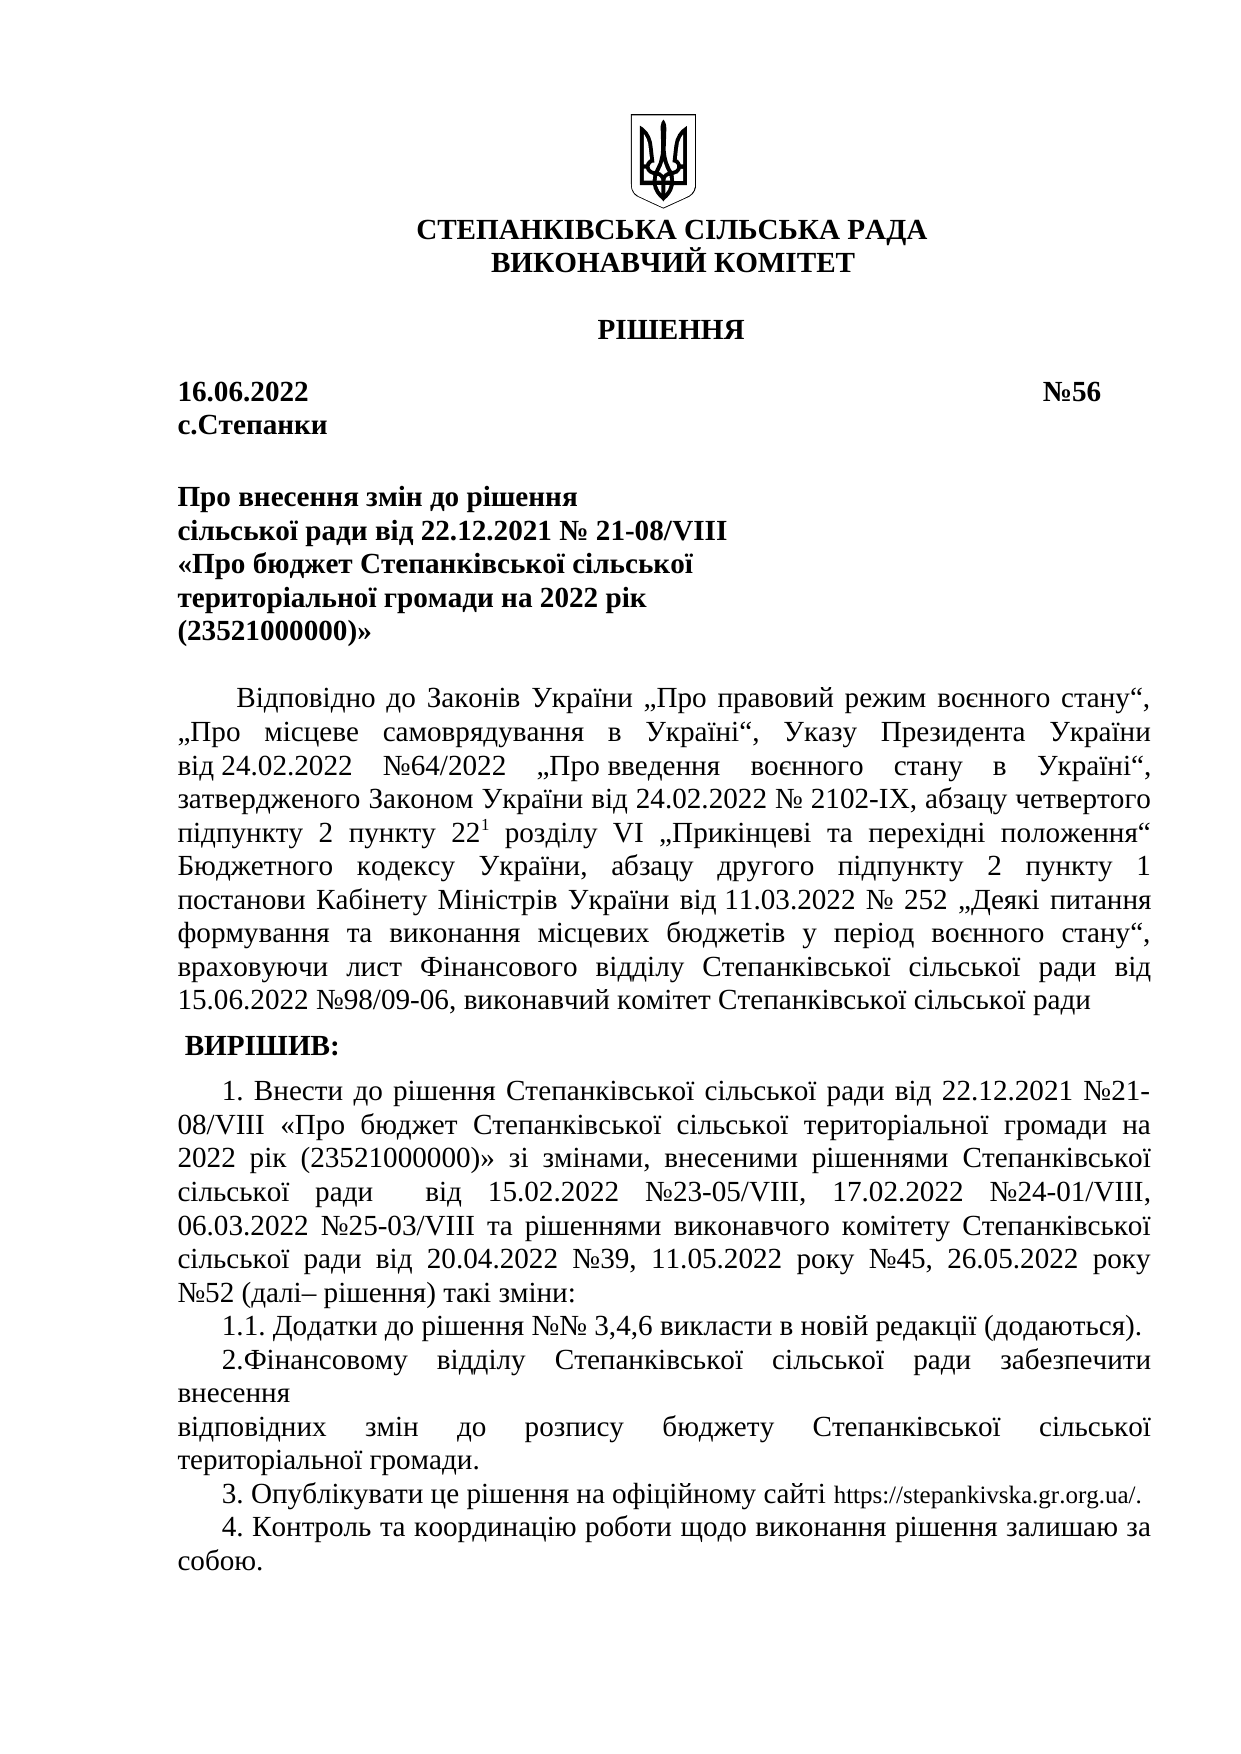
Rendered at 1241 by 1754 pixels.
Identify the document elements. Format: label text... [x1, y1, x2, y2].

text Відповідно до Законів України „Про правовий режим воєнного стану“, „Про місцеве самоврядування в Україні“, Указу Президента України від 24.02.2022 №64/2022 „Про введення воєнного стану в Україні“, затвердженого Законом України від 24.02.2022 № 2102-IX, абзацу четвертого підпункту 2 пункту 221 розділу VI „Прикінцеві та перехідні положення“ Бюджетного кодексу України, абзацу другого підпункту 2 пункту 1 постанови Кабінету Міністрів України від 11.03.2022 № 252 „Деякі питання формування та виконання місцевих бюджетів у період воєнного стану“, враховуючи лист Фінансового відділу Степанківської сільської ради від 15.06.2022 №98/09-06, виконавчий комітет Степанківської сільської ради [177, 681, 1152, 1016]
text територіальної громади на 2022 рік [177, 580, 1152, 613]
text відповідних змін до розпису бюджету Степанківської сільської територіальної громади. [177, 1409, 1152, 1476]
text 1.1. Додатки до рішення №№ 3,4,6 викласти в новій редакції (додаються). [177, 1308, 1152, 1342]
text сільської ради від 22.12.2021 № 21-08/VІІІ [177, 513, 1152, 546]
text Про внесення змін до рішення [177, 479, 1152, 513]
text 4. Контроль та координацію роботи щодо виконання рішення залишаю за собою. [177, 1509, 1152, 1577]
text 16.06.2022 №56 [177, 374, 1152, 407]
text РІШЕННЯ [473, 312, 1152, 346]
text 1. Внести до рішення Степанківської сільської ради від 22.12.2021 №21-08/VІІІ «Про бюджет Степанківської сільської територіальної громади на 2022 рік (23521000000)» зі змінами, внесеними рішеннями Степанківської сільської ради від 15.02.2022 №23-05/VІІІ, 17.02.2022 №24-01/VІІІ, 06.03.2022 №25-03/VІІІ та рішеннями виконавчого комітету Степанківської сільської ради від 20.04.2022 №39, 11.05.2022 року №45, 26.05.2022 року №52 (далі– рішення) такі зміни: [177, 1073, 1152, 1308]
text (23521000000)» [177, 613, 1152, 647]
text ВИКОНАВЧИЙ КОМІТЕТ [177, 245, 1152, 279]
text 3. Опублікувати це рішення на офіційному сайті https://stepankivska.gr.org.ua/. [177, 1476, 1152, 1509]
text 2.Фінансовому відділу Степанківської сільської ради забезпечити внесення [177, 1342, 1152, 1409]
text с.Степанки [177, 407, 1152, 441]
text СТЕПАНКІВСЬКА СІЛЬСЬКА РАДА [177, 212, 1152, 245]
text ВИРІШИВ: [177, 1028, 1152, 1062]
text «Про бюджет Степанківської сільської [177, 546, 1152, 580]
